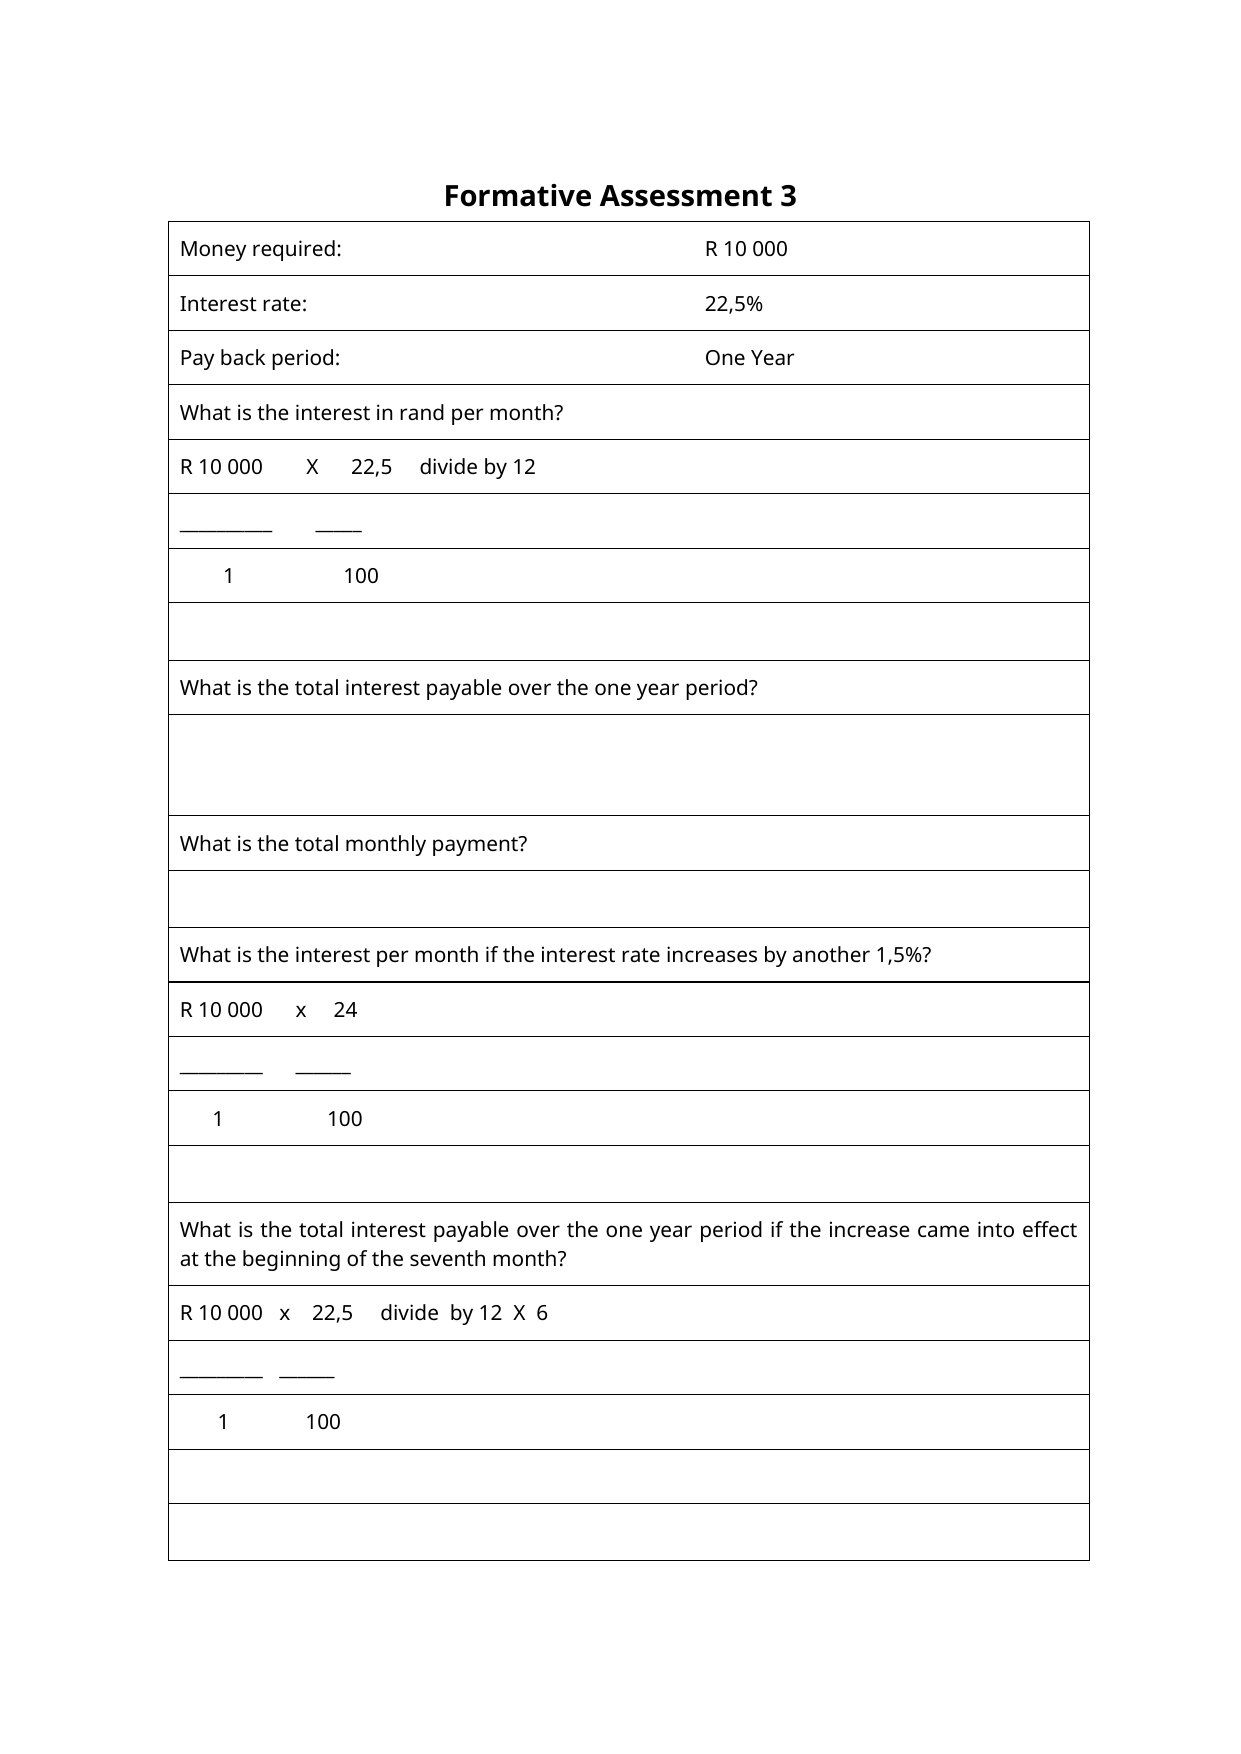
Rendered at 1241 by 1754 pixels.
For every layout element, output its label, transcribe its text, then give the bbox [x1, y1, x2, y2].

table_cell [169, 603, 1089, 659]
table_cell __________ _____ [169, 494, 1089, 548]
table_cell 1 100 [169, 1091, 1089, 1145]
table_cell _________ ______ [169, 1037, 1089, 1090]
table_cell R 10 000 x 22,5 divide by 12 X 6 [169, 1286, 1089, 1339]
table_cell [169, 1146, 1089, 1202]
table_cell What is the interest per month if the interest rate increases by another 1,5%? [169, 928, 1089, 981]
table_cell R 10 000 x 24 [169, 983, 1089, 1036]
table_cell [169, 871, 1089, 927]
table_cell What is the total interest payable over the one year period? [169, 661, 1089, 714]
table_cell 1 100 [169, 549, 1089, 602]
subtitle Formative Assessment 3 [150, 175, 1090, 215]
table_cell Interest rate: 22,5% [169, 276, 1089, 330]
table_cell _________ ______ [169, 1341, 1089, 1394]
table_cell Pay back period: One Year [169, 331, 1089, 384]
table_header Money required: R 10 000 [169, 222, 1089, 275]
table_cell [169, 1504, 1089, 1560]
table_cell R 10 000 X 22,5 divide by 12 [169, 440, 1089, 493]
table_cell 1 100 [169, 1395, 1089, 1448]
table_cell What is the interest in rand per month? [169, 385, 1089, 439]
table_cell What is the total interest payable over the one year period if the increase came into effect at the beginning of the seventh month? [169, 1203, 1089, 1285]
table_cell [169, 1450, 1089, 1503]
table_cell [169, 715, 1089, 815]
table_cell What is the total monthly payment? [169, 816, 1089, 869]
